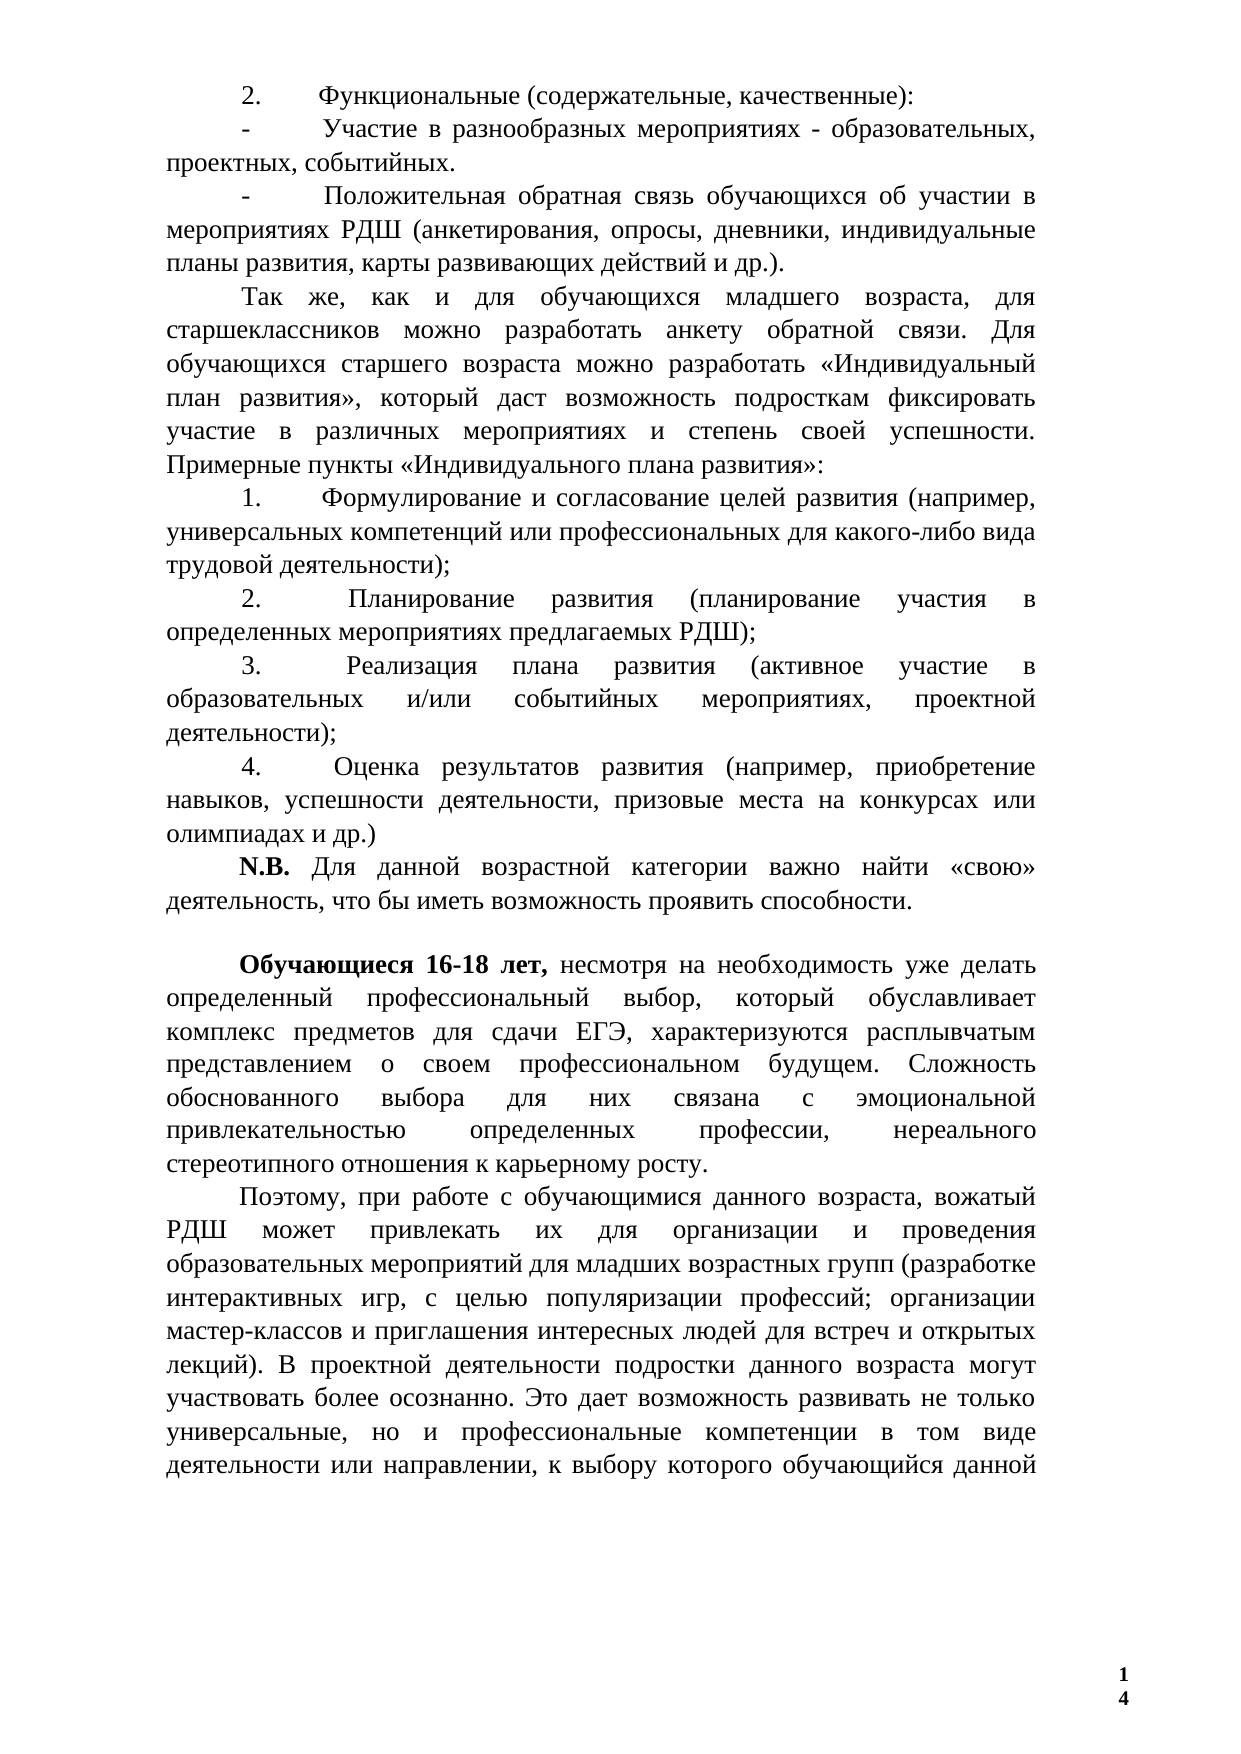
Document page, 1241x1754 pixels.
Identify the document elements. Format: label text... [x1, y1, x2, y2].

list Функциональные (содержательные, качественные): [166, 77, 1039, 111]
list Реализация плана развития (активное участие в образовательных и/или событийных мероприятиях, проектной деятельности); [166, 647, 1037, 748]
list Положительная обратная связь обучающихся об участии в мероприятиях РДШ (анкетирования, опросы, дневники, индивидуальные планы развития, карты развивающих действий и др.). [166, 178, 1037, 278]
text Так же, как и для обучающихся младшего возраста, для старшеклассников можно разработать анкету обратной связи. Для обучающихся старшего возраста можно разработать «Индивидуальный план развития», который даст возможность подросткам фиксировать участие в различных мероприятиях и степень своей успешности. Примерные пункты «Индивидуального плана развития»: [166, 278, 1037, 480]
list Планирование развития (планирование участия в определенных мероприятиях предлагаемых РДШ); [166, 580, 1037, 647]
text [166, 1179, 1037, 1481]
list Оценка результатов развития (например, приобретение навыков, успешности деятельности, призовые места на конкурсах или олимпиадах и др.) [166, 748, 1037, 849]
list Участие в разнообразных мероприятиях - образовательных, проектных, событийных. [166, 111, 1037, 178]
text Обучающиеся 16-18 лет, несмотря на необходимость уже делать определенный профессиональный выбор, который обуславливает комплекс предметов для сдачи ЕГЭ, характеризуются расплывчатым представлением о своем профессиональном будущем. Сложность обоснованного выбора для них связана с эмоциональной привлекательностью определенных профессии, нереального стереотипного отношения к карьерному росту. [166, 947, 1037, 1179]
text N.B. Для данной возрастной категории важно найти «свою» деятельность, что бы иметь возможность проявить способности. [166, 849, 1037, 916]
list Формулирование и согласование целей развития (например, универсальных компетенций или профессиональных для какого-либо вида трудовой деятельности); [166, 480, 1037, 580]
